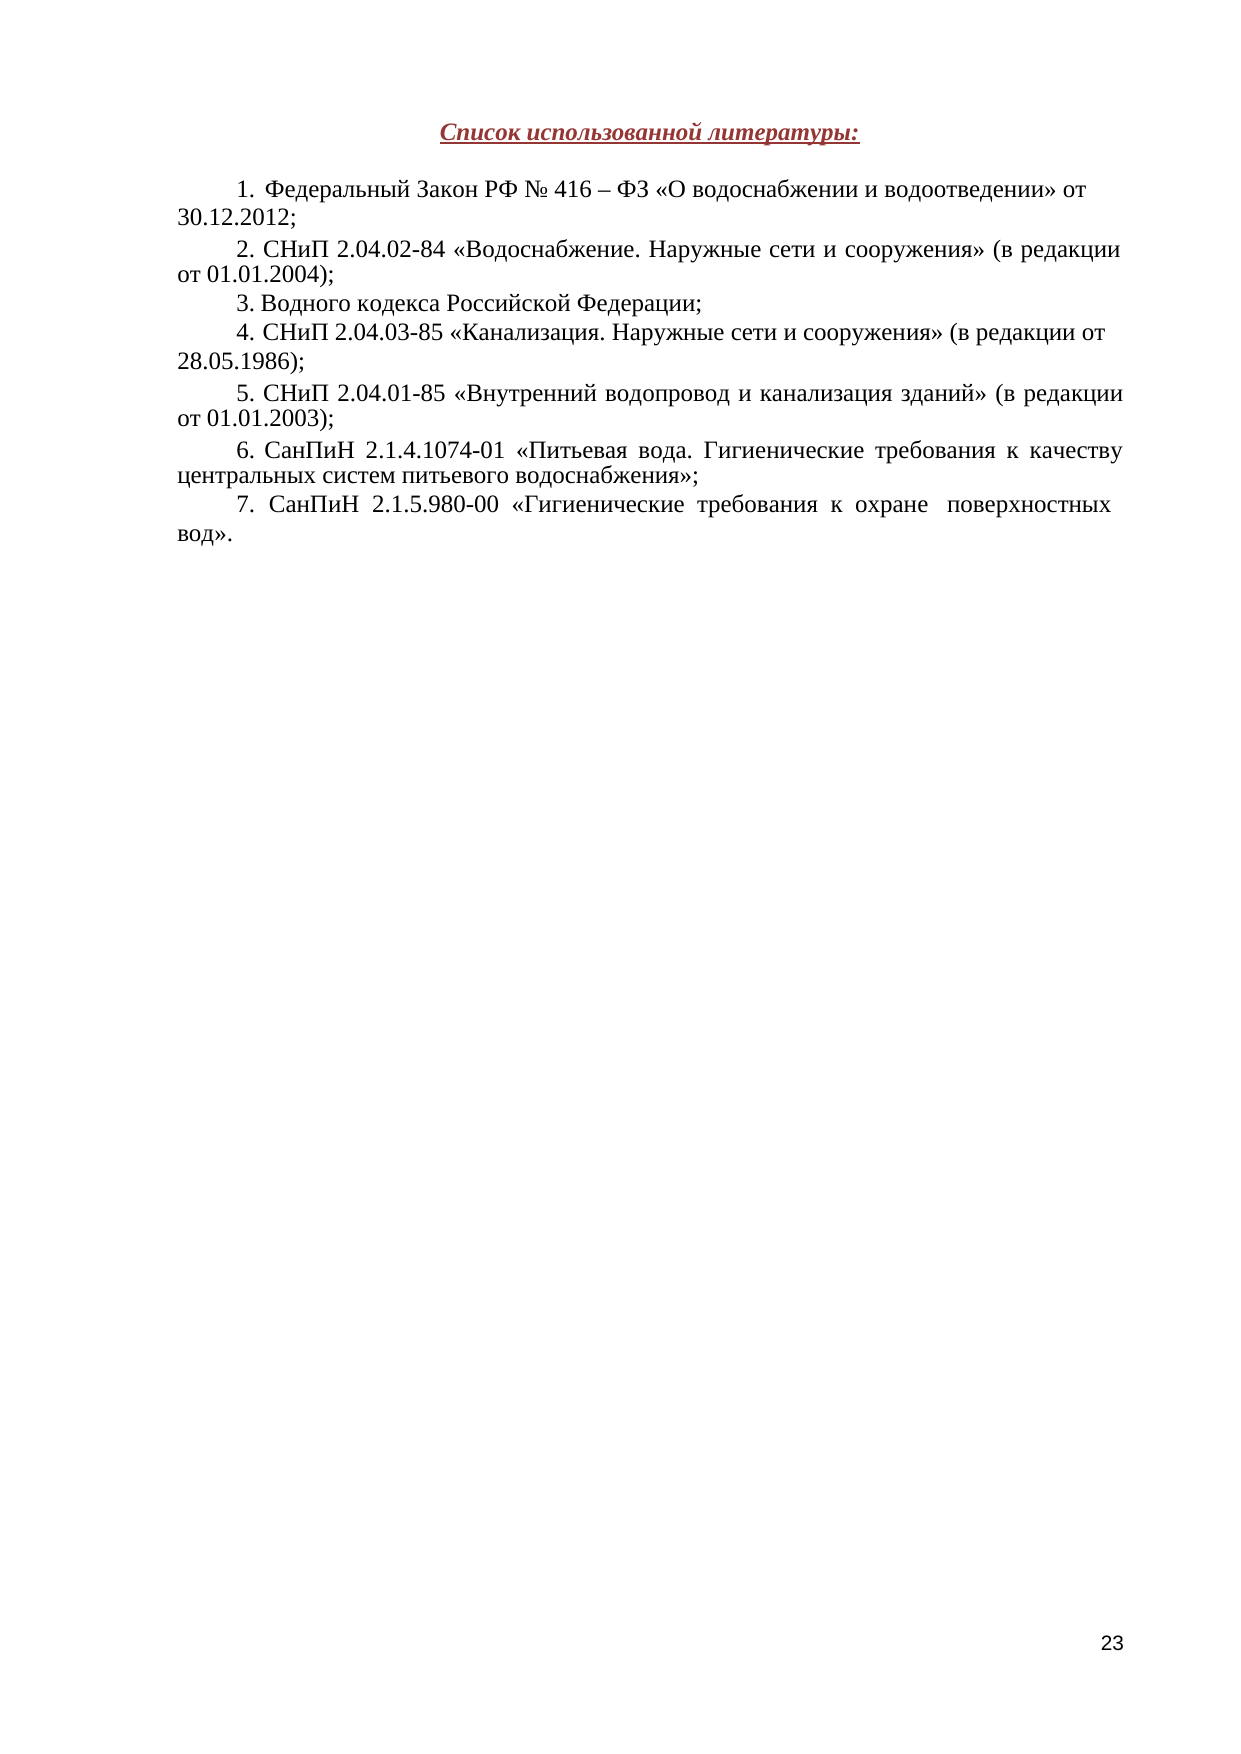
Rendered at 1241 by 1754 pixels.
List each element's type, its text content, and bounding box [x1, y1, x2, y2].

text вод». [177, 518, 1123, 547]
list СанПиН 2.1.4.1074-01 «Питьевая вода. Гигиенические требования к качеству центральных систем питьевого водоснабжения»; [177, 438, 1123, 489]
list СНиП 2.04.03-85 «Канализация. Наружные сети и сооружения» (в редакции от [236, 317, 1123, 346]
text 28.05.1986); [177, 346, 1123, 375]
text 30.12.2012; [177, 202, 1123, 231]
list СанПиН 2.1.5.980-00 «Гигиенические требования к охране поверхностных [236, 489, 1123, 518]
list Водного кодекса Российской Федерации; [236, 288, 1123, 317]
list СНиП 2.04.02-84 «Водоснабжение. Наружные сети и сооружения» (в редакции от 01.01.2004); [177, 237, 1121, 288]
list СНиП 2.04.01-85 «Внутренний водопровод и канализация зданий» (в редакции от 01.01.2003); [177, 381, 1123, 432]
text 23 [177, 1631, 1123, 1655]
list Федеральный Закон РФ № 416 – ФЗ «О водоснабжении и водоотведении» от [236, 174, 1123, 202]
text Список использованной литературы: [439, 117, 1123, 146]
